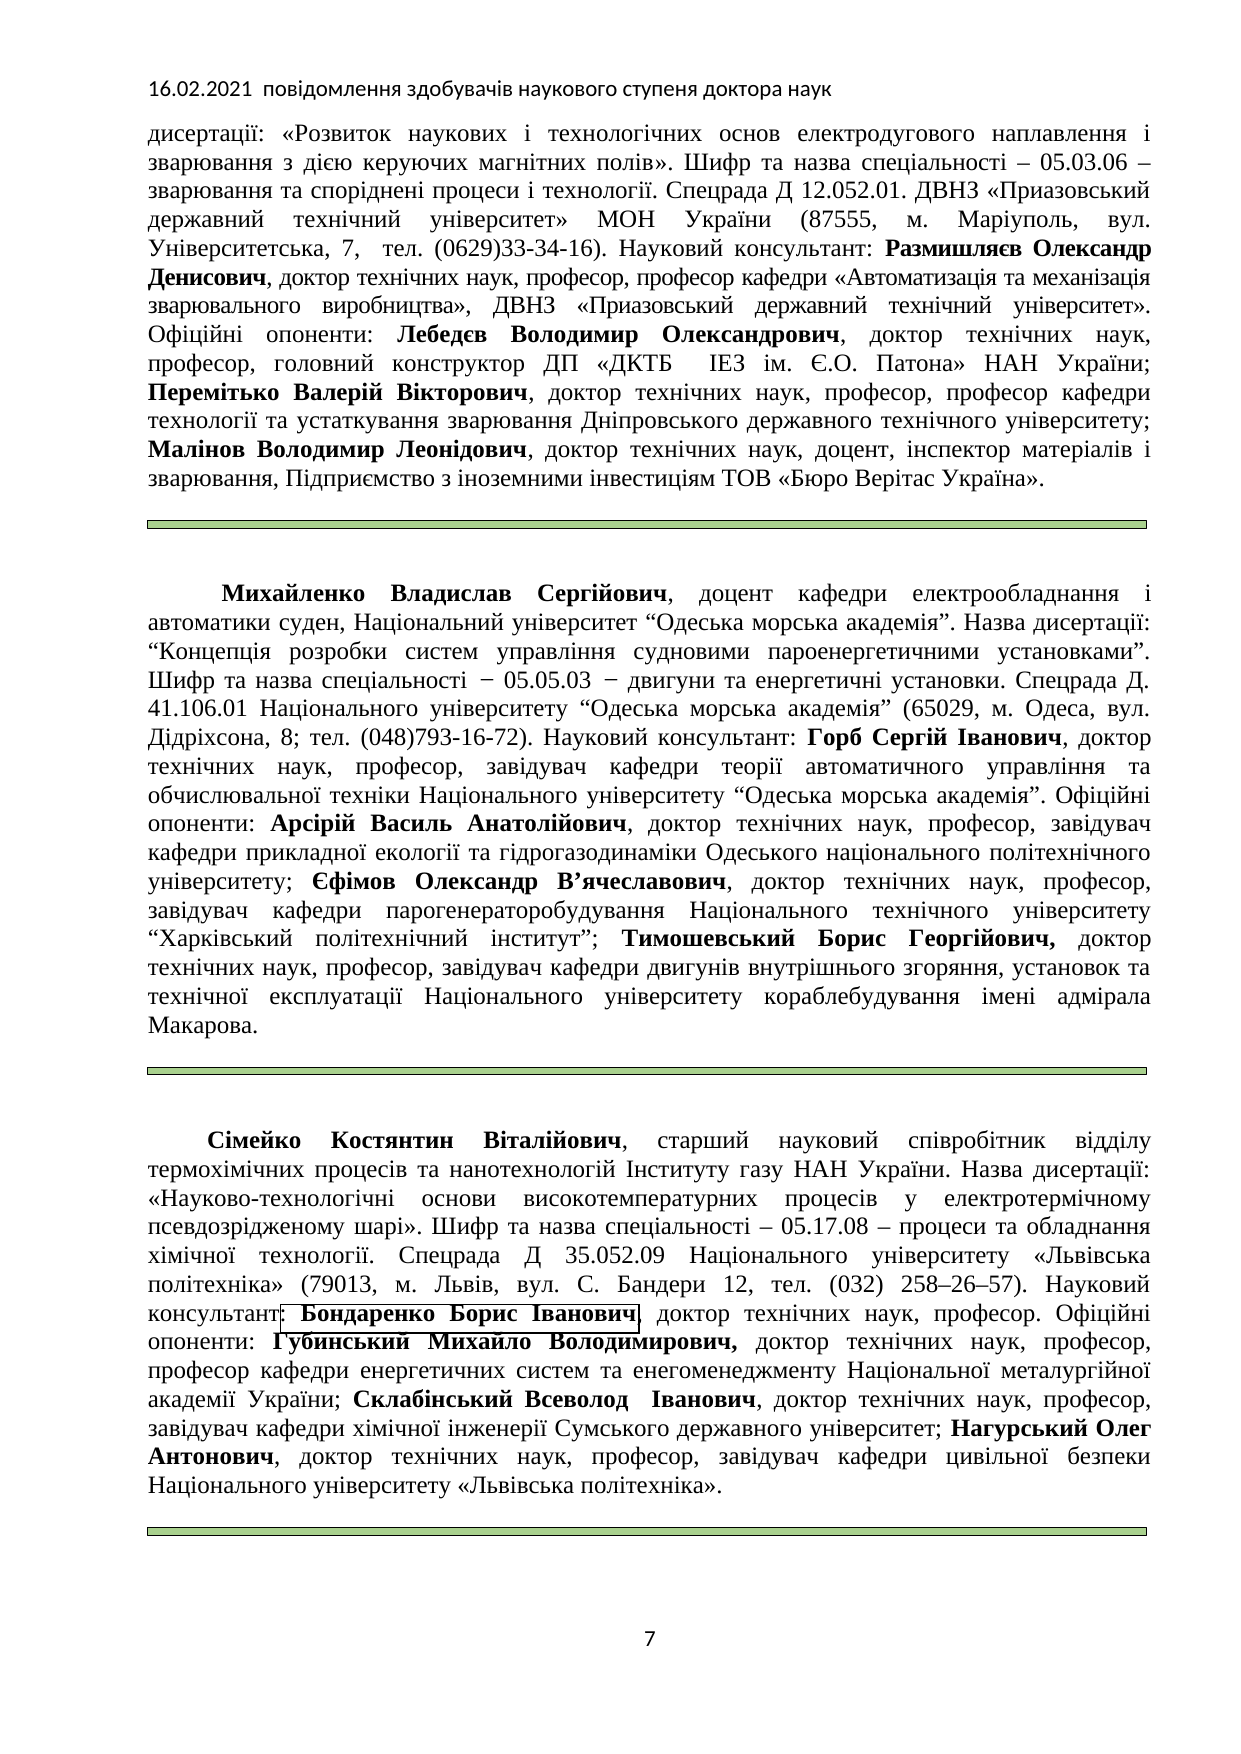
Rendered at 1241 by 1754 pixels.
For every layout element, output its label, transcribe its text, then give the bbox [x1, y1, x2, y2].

text Сімейко Костянтин Віталійович, старший науковий співробітник відділу термохімічних процесів та нанотехнологій Інституту газу НАН України. Назва дисертації: «Науково-технологічні основи високотемпературних процесів у електротермічному псевдозрідженому шарі». Шифр та назва спеціальності – 05.17.08 – процеси та обладнання хімічної технології. Спецрада Д 35.052.09 Національного університету «Львівська політехніка» (79013, м. Львів, вул. С. Бандери 12, тел. (032) 258–26–57). Науковий консультант: Бондаренко Борис Іванович, доктор технічних наук, професор. Офіційні опоненти: Губинський Михайло Володимирович, доктор технічних наук, професор, професор кафедри енергетичних систем та енегоменеджменту Національної металургійної академії України; Склабінський Всеволод Іванович, доктор технічних наук, професор, завідувач кафедри хімічної інженерії Сумського державного університет; Нагурський Олег Антонович, доктор технічних наук, професор, завідувач кафедри цивільної безпеки Національного університету «Львівська політехніка». [148, 1125, 1152, 1499]
text Михайленко Владислав Сергійович, доцент кафедри електрообладнання і автоматики суден, Національний університет “Одеська морська академія”. Назва дисертації: “Концепція розробки систем управління судновими пароенергетичними установками”. Шифр та назва спеціальності ̶ 05.05.03 ̶ двигуни та енергетичні установки. Спецрада Д. 41.106.01 Національного університету “Одеська морська академія” (65029, м. Одеса, вул. Дідріхсона, 8; тел. (048)793-16-72). Науковий консультант: Горб Сергій Іванович, доктор технічних наук, професор, завідувач кафедри теорії автоматичного управління та обчислювальної техніки Національного університету “Одеська морська академія”. Офіційні опоненти: Арсірій Василь Анатолійович, доктор технічних наук, професор, завідувач кафедри прикладної екології та гідрогазодинаміки Одеського національного політехнічного університету; Єфімов Олександр В’ячеславович, доктор технічних наук, професор, завідувач кафедри парогенераторобудування Національного технічного університету “Харківський політехнічний інститут”; Тимошевський Борис Георгійович, доктор технічних наук, професор, завідувач кафедри двигунів внутрішнього згоряння, установок та технічної експлуатації Національного університету кораблебудування імені адмірала Макарова. [148, 578, 1152, 1038]
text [148, 118, 1152, 492]
